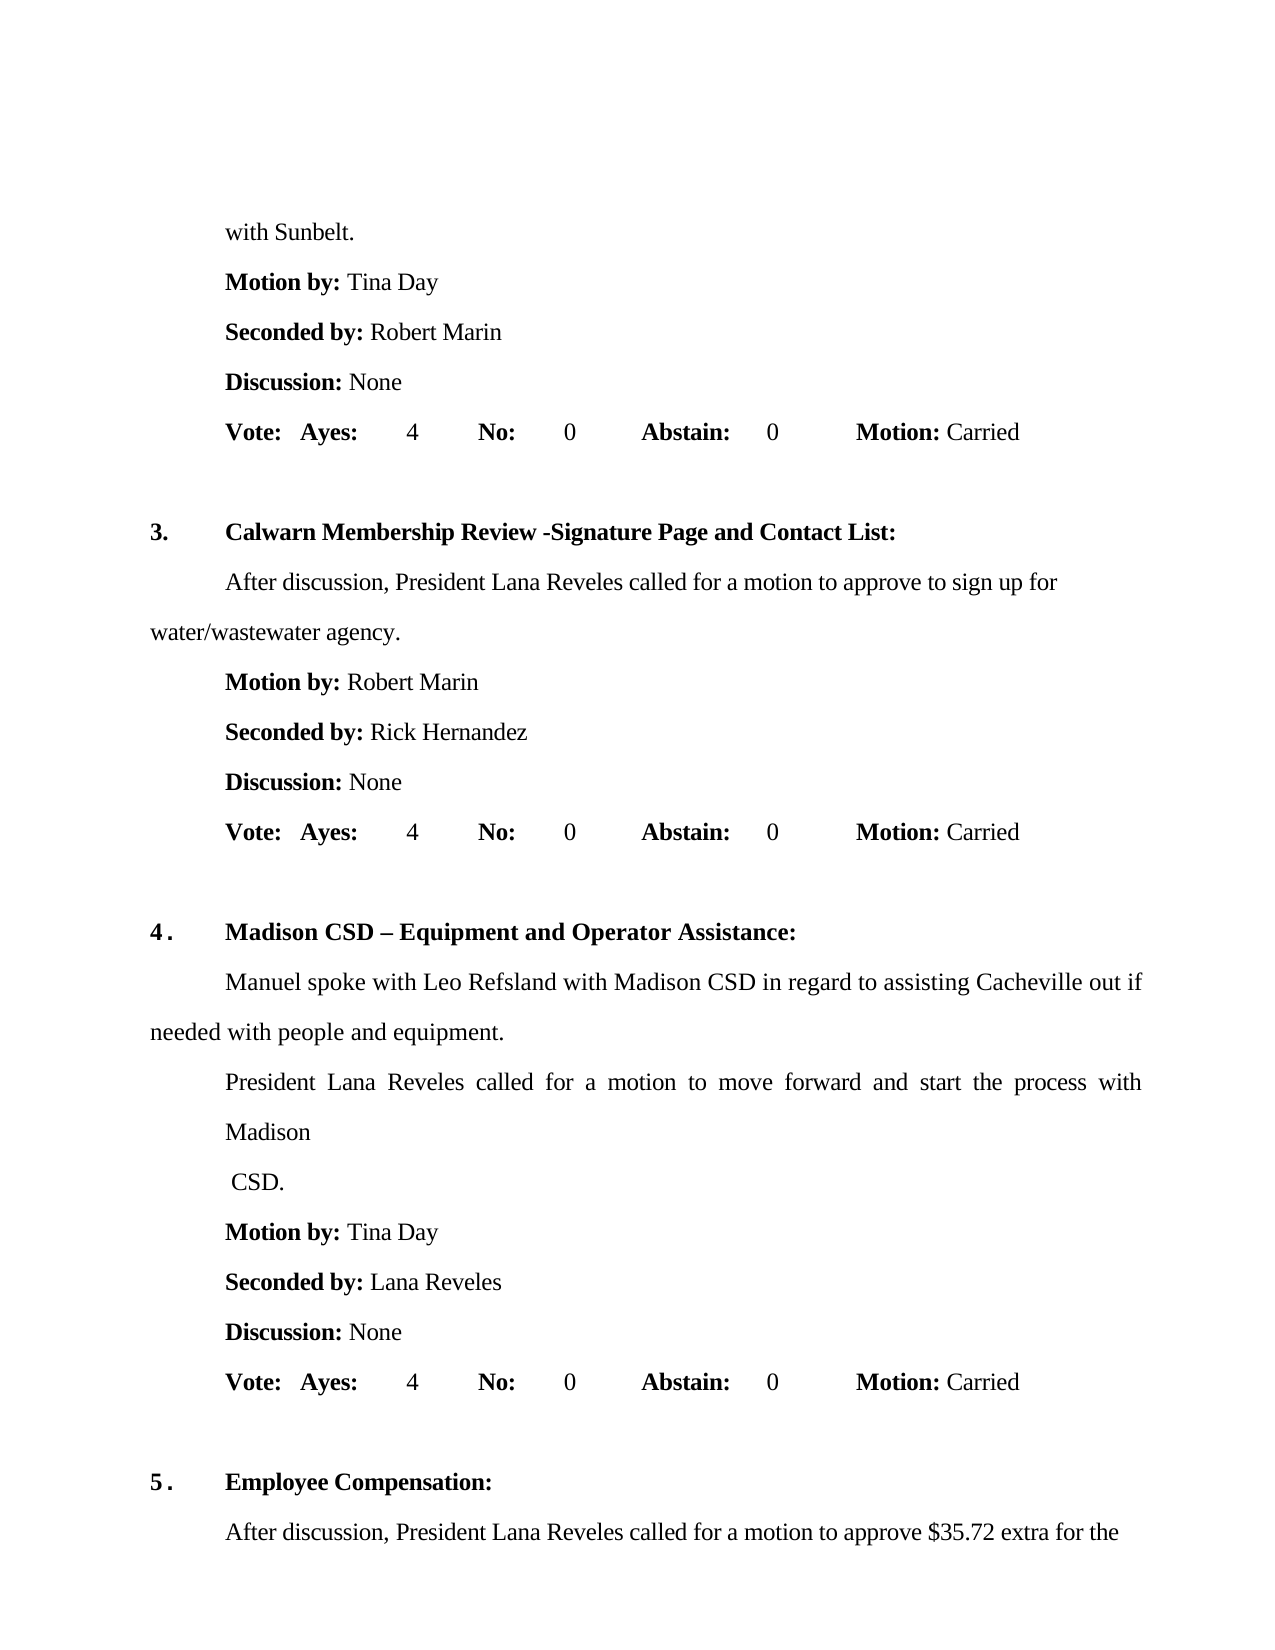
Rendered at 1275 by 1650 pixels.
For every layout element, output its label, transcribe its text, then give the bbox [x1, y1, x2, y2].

text Vote: Ayes: 4 No: 0 Abstain: 0 Motion: Carried [150, 400, 1144, 450]
text Discussion: None [150, 750, 1144, 800]
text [150, 1350, 1144, 1400]
text Discussion: None [150, 350, 1144, 400]
text Discussion: None [150, 1300, 1144, 1350]
text Vote: Ayes: 4 No: 0 Abstain: 0 Motion: Carried [150, 800, 1144, 850]
text After discussion, President Lana Reveles called for a motion to approve to sign up for [225, 550, 1144, 600]
text Manuel spoke with Leo Refsland with Madison CSD in regard to assisting Cacheville out if needed with people and equipment. [150, 950, 1144, 1050]
text Motion by: Tina Day [150, 250, 1144, 300]
text Motion by: Tina Day [150, 1200, 1144, 1250]
text Seconded by: Rick Hernandez [150, 700, 1144, 750]
text 3. Calwarn Membership Review -Signature Page and Contact List: [150, 500, 1144, 550]
text 4. Madison CSD – Equipment and Operator Assistance: [150, 900, 1144, 950]
text CSD. [225, 1150, 1144, 1200]
text water/wastewater agency. [150, 600, 1144, 650]
text After discussion, President Lana Reveles called for a motion to approve $35.72 extra for the [225, 1500, 1144, 1550]
text with Sunbelt. [225, 200, 1144, 250]
text 5. Employee Compensation: [150, 1450, 1144, 1500]
text Seconded by: Robert Marin [150, 300, 1144, 350]
text Motion by: Robert Marin [150, 650, 1144, 700]
text Seconded by: Lana Reveles [150, 1250, 1144, 1300]
text President Lana Reveles called for a motion to move forward and start the process with Madison [225, 1050, 1144, 1150]
